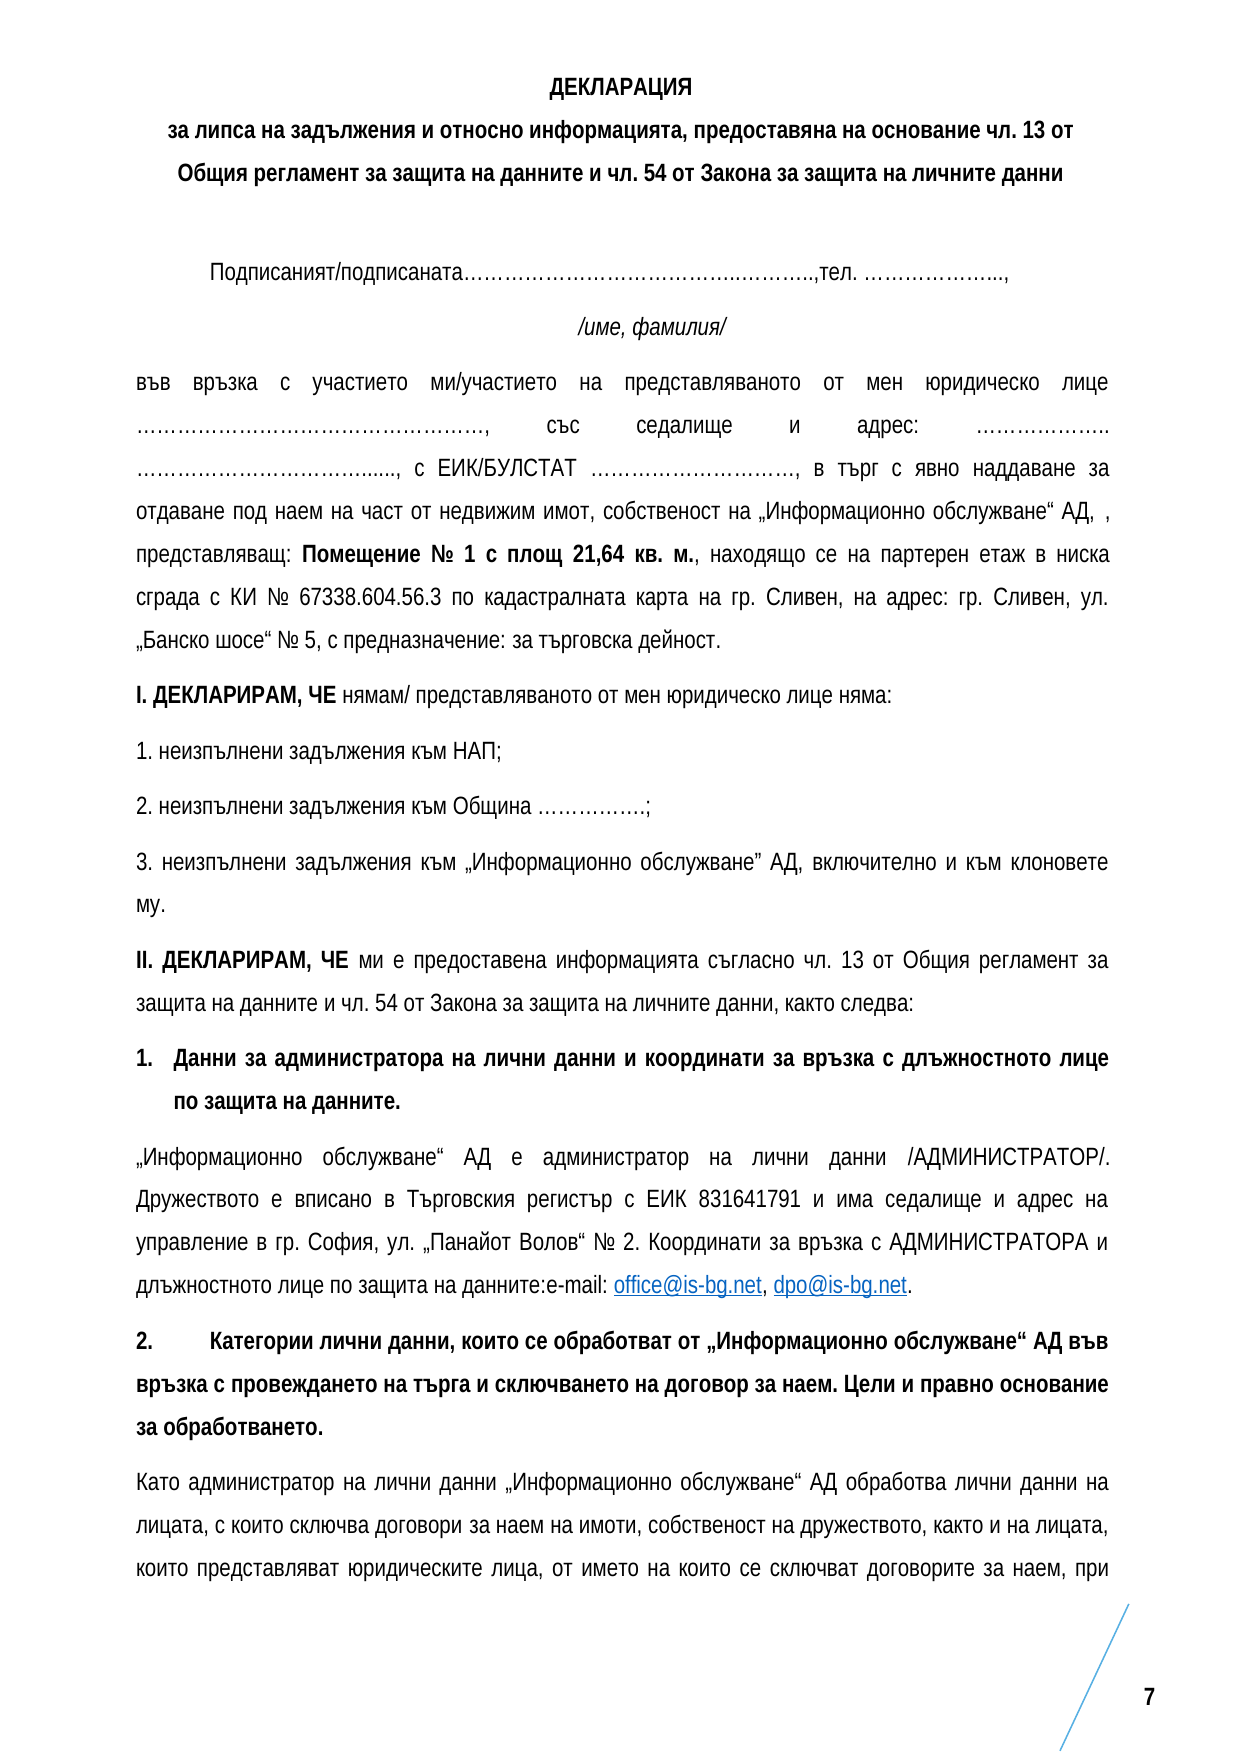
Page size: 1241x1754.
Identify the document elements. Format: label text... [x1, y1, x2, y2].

list Данни за администратора на лични данни и координати за връзка с длъжностното лице по защита на данните. [136, 1043, 1110, 1115]
text във връзка с участието ми/участието на представляваното от мен юридическо лице ……………………………………………, със седалище и адрес: ………………..……………………………......, с ЕИК/БУЛСТАТ …………………………, в търг с явно наддаване за отдаване под наем на част от недвижим имот, собственост на „Информационно обслужване“ АД, , представляващ: Помещение № 1 с площ 21,64 кв. м., находящо се на партерен етаж в ниска сграда с КИ № 67338.604.56.3 по кадастралната карта на гр. Сливен, на адрес: гр. Сливен, ул. „Банско шосе“ № 5, с предназначение: за търговска дейност. [136, 367, 1110, 653]
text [136, 1467, 1110, 1581]
text /име, фамилия/ [136, 312, 1110, 341]
list Категории лични данни, които се обработват от „Информационно обслужване“ АД във връзка с провеждането на търга и сключването на договор за наем. Цели и правно основание за обработването. [136, 1326, 1110, 1440]
text „Информационно обслужване“ АД е администратор на лични данни /АДМИНИСТРАТОР/. Дружеството е вписано в Търговския регистър с ЕИК 831641791 и има седалище и адрес на управление в гр. София, ул. „Панайот Волов“ № 2. Координати за връзка с АДМИНИСТРАТОРА и длъжностното лице по защита на данните:e-mail: office@is-bg.net, dpo@is-bg.net. [136, 1141, 1110, 1299]
text 1. неизпълнени задължения към НАП; [136, 736, 1110, 764]
text 3. неизпълнени задължения към „Информационно обслужване” АД, включително и към клоновете му. [136, 846, 1110, 918]
text ДЕКЛАРАЦИЯ [136, 72, 1106, 101]
text 2. неизпълнени задължения към Община …………….; [136, 791, 1110, 820]
text за липса на задължения и относно информацията, предоставяна на основание чл. 13 от Общия регламент за защита на данните и чл. 54 от Закона за защита на личните данни [136, 115, 1106, 187]
text I. ДЕКЛАРИРАМ, ЧЕ нямам/ представляваното от мен юридическо лице няма: [136, 680, 1110, 709]
text II. ДЕКЛАРИРАМ, ЧЕ ми е предоставена информацията съгласно чл. 13 от Общия регламент за защита на данните и чл. 54 от Закона за защита на личните данни, както следва: [136, 945, 1110, 1016]
text Подписаният/подписаната…………………………………..………..,тел. ………………..., [136, 256, 1110, 285]
